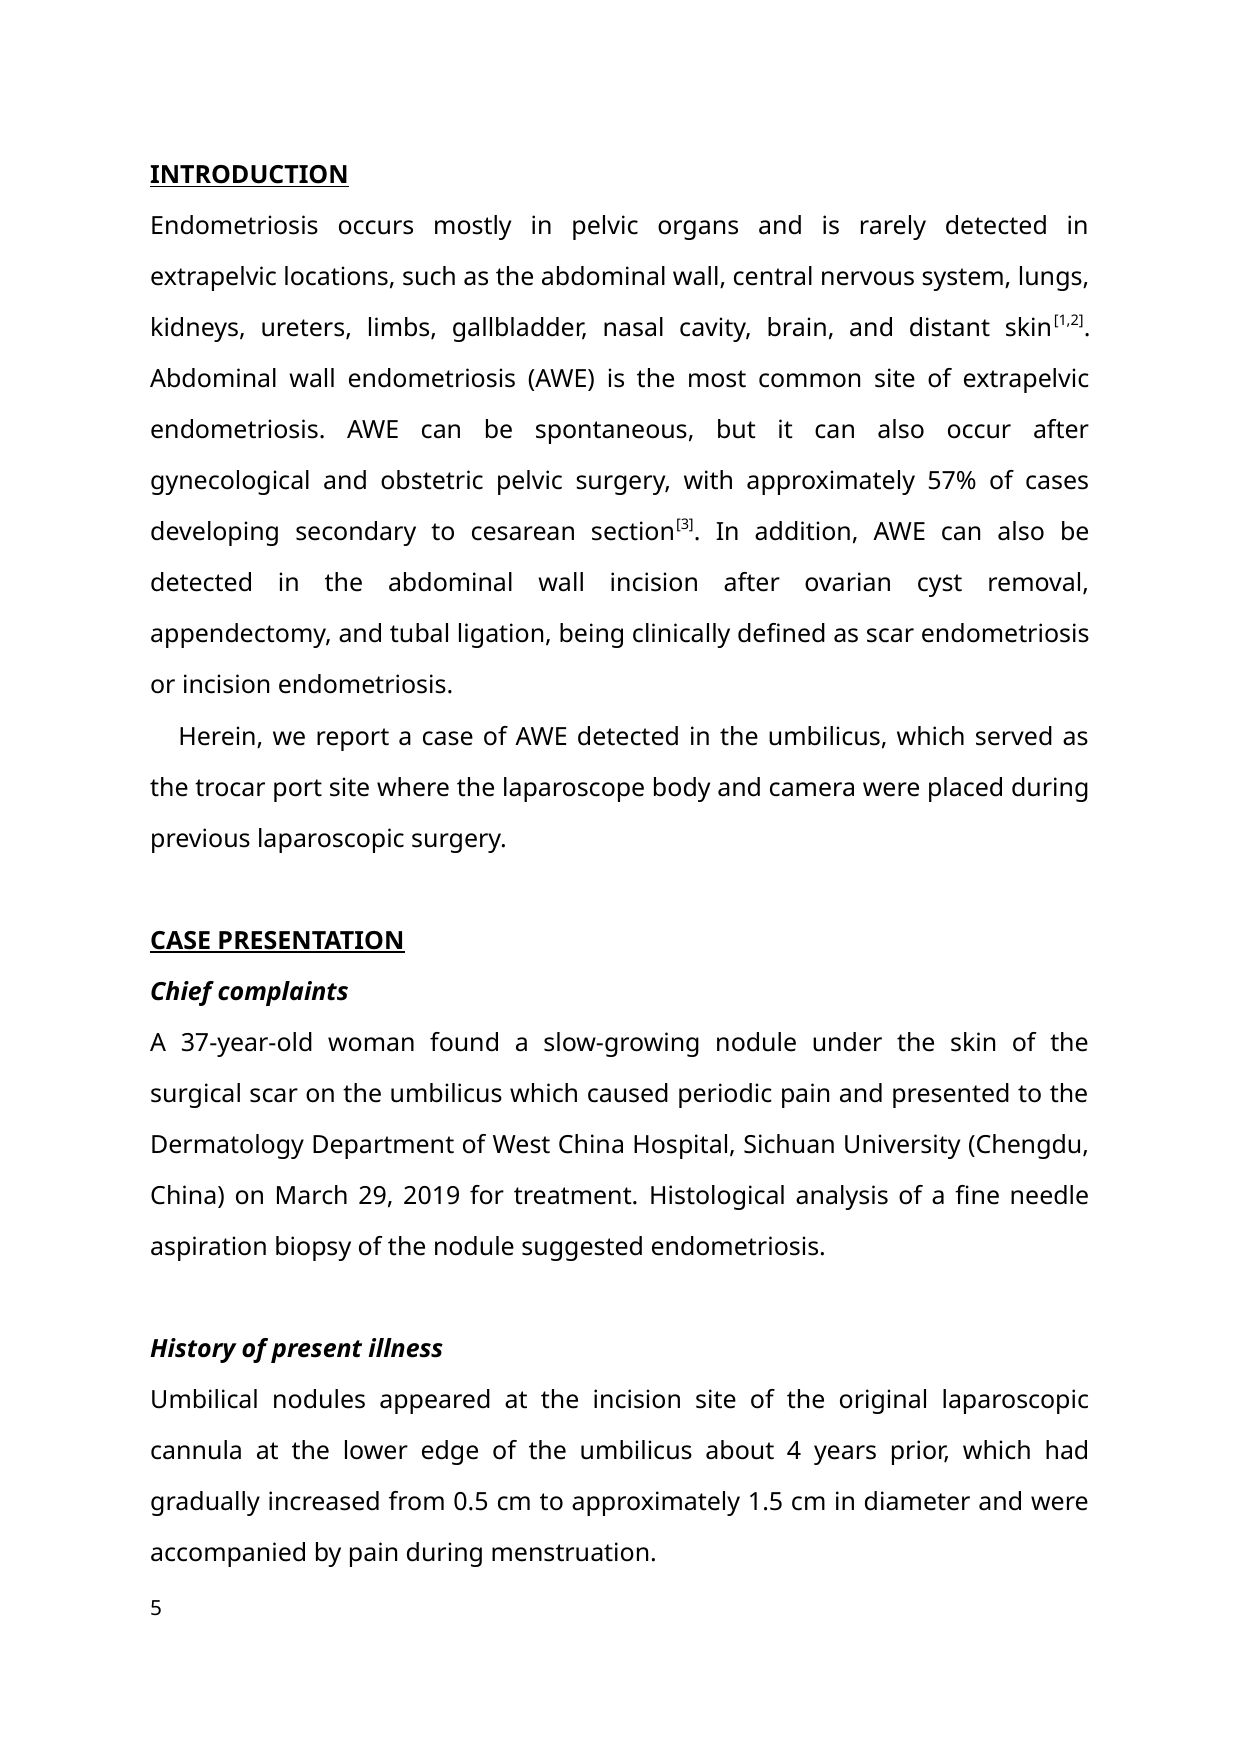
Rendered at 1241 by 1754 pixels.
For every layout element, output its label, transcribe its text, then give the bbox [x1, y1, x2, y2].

text Umbilical nodules appeared at the incision site of the original laparoscopic cannula at the lower edge of the umbilicus about 4 years prior, which had gradually increased from 0.5 cm to approximately 1.5 cm in diameter and were accompanied by pain during menstruation. [150, 1382, 1090, 1569]
text INTRODUCTION [150, 157, 1090, 191]
text History of present illness [150, 1331, 1090, 1365]
text CASE PRESENTATION [150, 922, 1090, 956]
text Endometriosis occurs mostly in pelvic organs and is rarely detected in extrapelvic locations, such as the abdominal wall, central nervous system, lungs, kidneys, ureters, limbs, gallbladder, nasal cavity, brain, and distant skin[1,2]. Abdominal wall endometriosis (AWE) is the most common site of extrapelvic endometriosis. AWE can be spontaneous, but it can also occur after gynecological and obstetric pelvic surgery, with approximately 57% of cases developing secondary to cesarean section[3]. In addition, AWE can also be detected in the abdominal wall incision after ovarian cyst removal, appendectomy, and tubal ligation, being clinically defined as scar endometriosis or incision endometriosis. [150, 208, 1090, 701]
text Chief complaints [150, 973, 1090, 1007]
text A 37-year-old woman found a slow-growing nodule under the skin of the surgical scar on the umbilicus which caused periodic pain and presented to the Dermatology Department of West China Hospital, Sichuan University (Chengdu, China) on March 29, 2019 for treatment. Histological analysis of a fine needle aspiration biopsy of the nodule suggested endometriosis. [150, 1024, 1090, 1263]
text Herein, we report a case of AWE detected in the umbilicus, which served as the trocar port site where the laparoscope body and camera were placed during previous laparoscopic surgery. [150, 718, 1090, 854]
